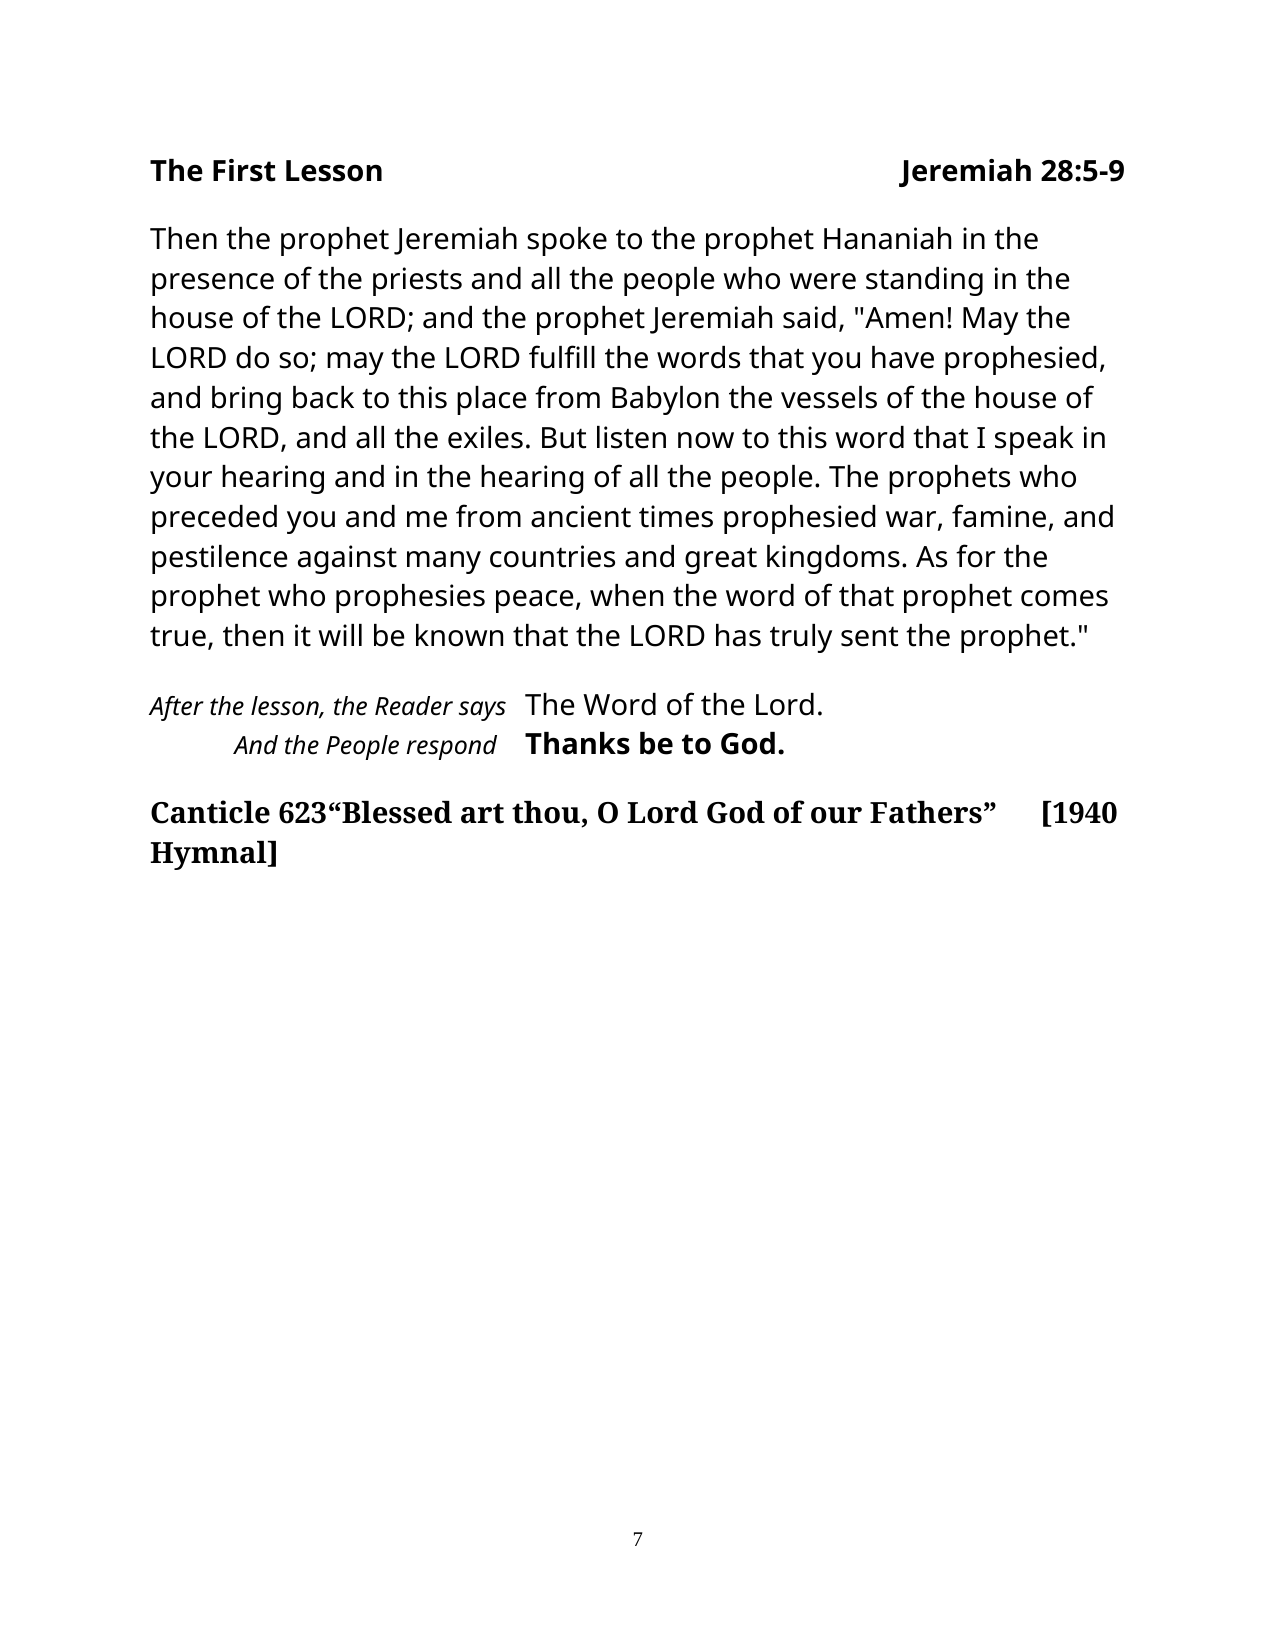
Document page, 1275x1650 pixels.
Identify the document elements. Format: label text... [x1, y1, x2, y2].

text After the lesson, the Reader says The Word of the Lord. [150, 684, 1125, 723]
text Then the prophet Jeremiah spoke to the prophet Hananiah in the presence of the priests and all the people who were standing in the house of the LORD; and the prophet Jeremiah said, "Amen! May the LORD do so; may the LORD fulfill the words that you have prophesied, and bring back to this place from Babylon the vessels of the house of the LORD, and all the exiles. But listen now to this word that I speak in your hearing and in the hearing of all the people. The prophets who preceded you and me from ancient times prophesied war, famine, and pestilence against many countries and great kingdoms. As for the prophet who prophesies peace, when the word of that prophet comes true, then it will be known that the LORD has truly sent the prophet." [150, 218, 1125, 684]
text Canticle 623 “Blessed art thou, O Lord God of our Fathers” [1940 Hymnal] [150, 792, 1125, 872]
text And the People respond Thanks be to God. [159, 723, 1125, 763]
subtitle The First Lesson Jeremiah 28:5-9 [150, 150, 1125, 190]
